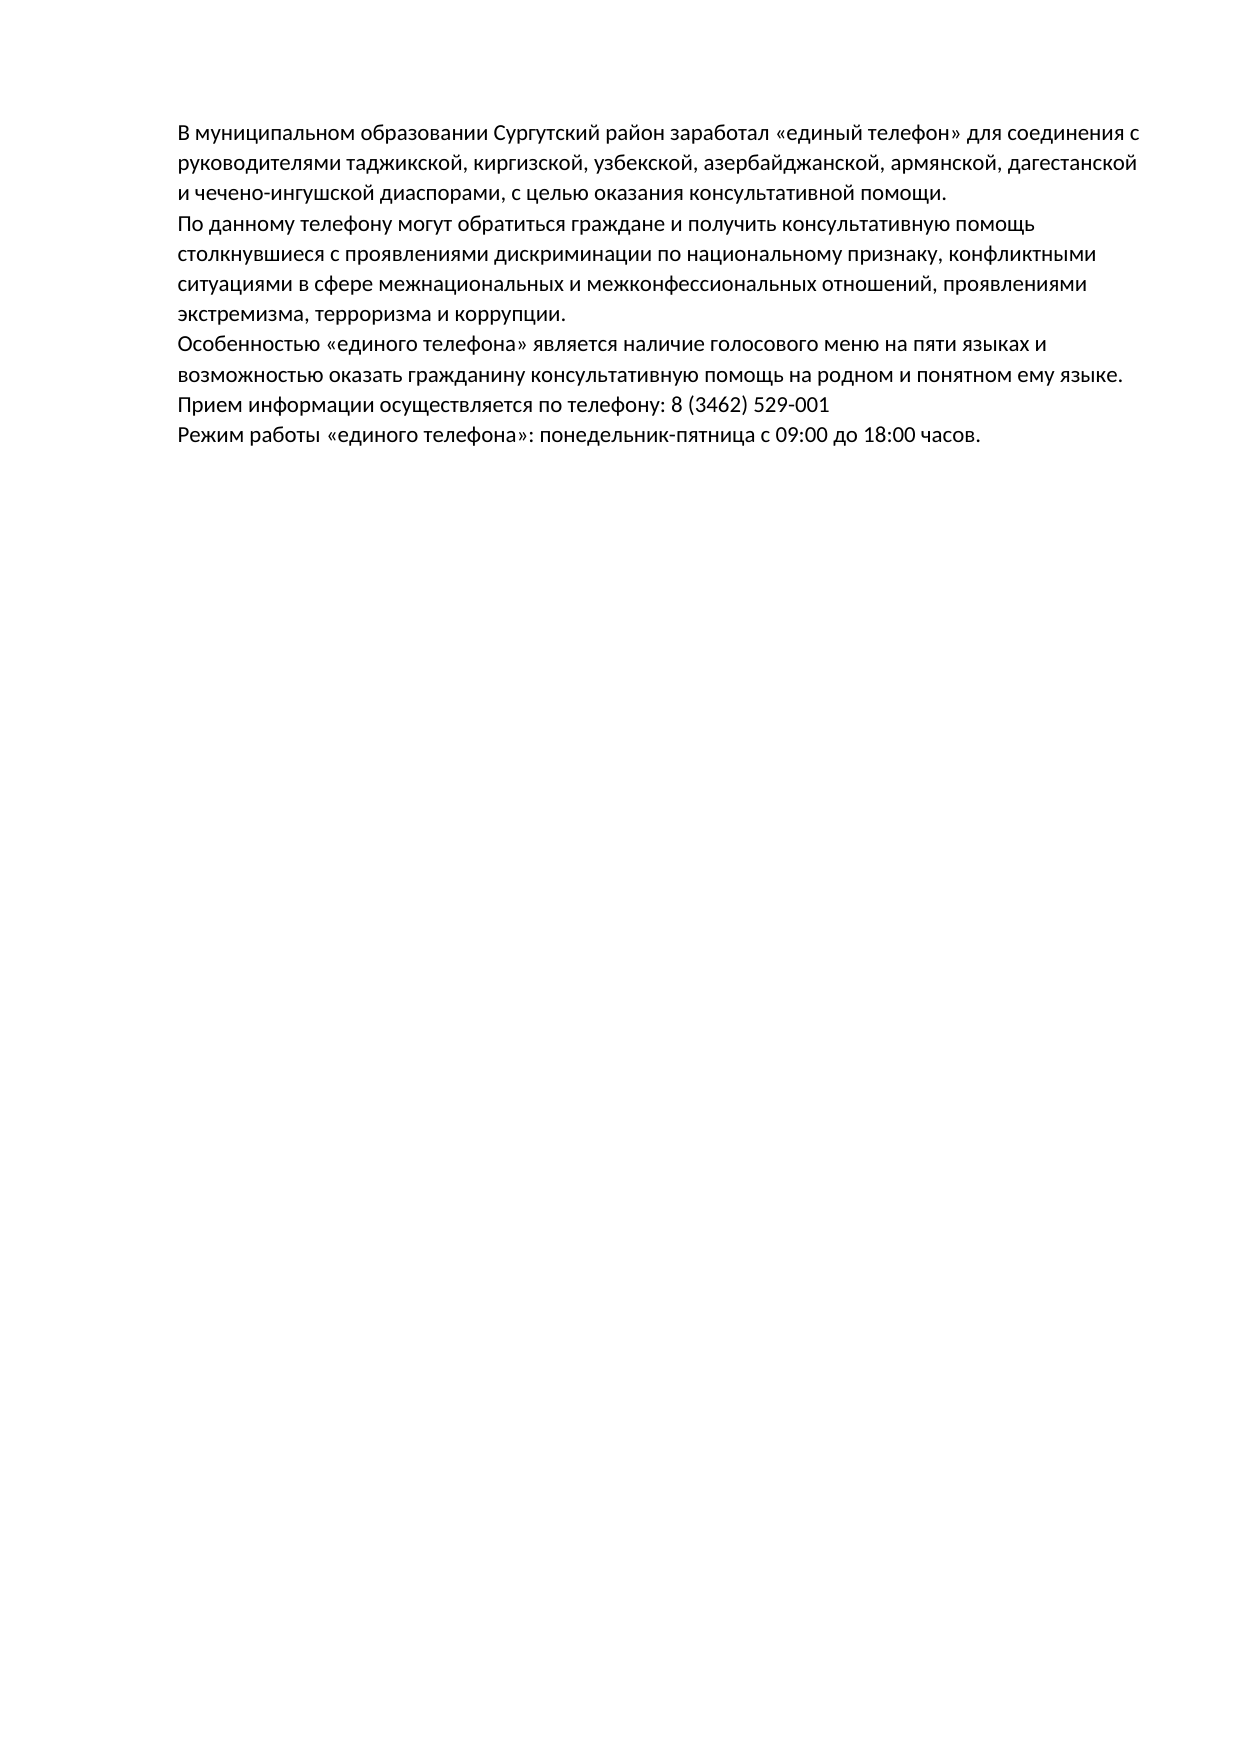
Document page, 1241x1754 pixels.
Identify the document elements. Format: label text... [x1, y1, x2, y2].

text В муниципальном образовании Сургутский район заработал «единый телефон» для соединения с руководителями таджикской, киргизской, узбекской, азербайджанской, армянской, дагестанской и чечено-ингушской диаспорами, с целью оказания консультативной помощи. По данному телефону могут обратиться граждане и получить консультативную помощь столкнувшиеся с проявлениями дискриминации по национальному признаку, конфликтными ситуациями в сфере межнациональных и межконфессиональных отношений, проявлениями экстремизма, терроризма и коррупции. Особенностью «единого телефона» является наличие голосового меню на пяти языках и возможностью оказать гражданину консультативную помощь на родном и понятном ему языке. Прием информации осуществляется по телефону: 8 (3462) 529-001 Режим работы «единого телефона»: понедельник-пятница с 09:00 до 18:00 часов. [177, 118, 1152, 448]
